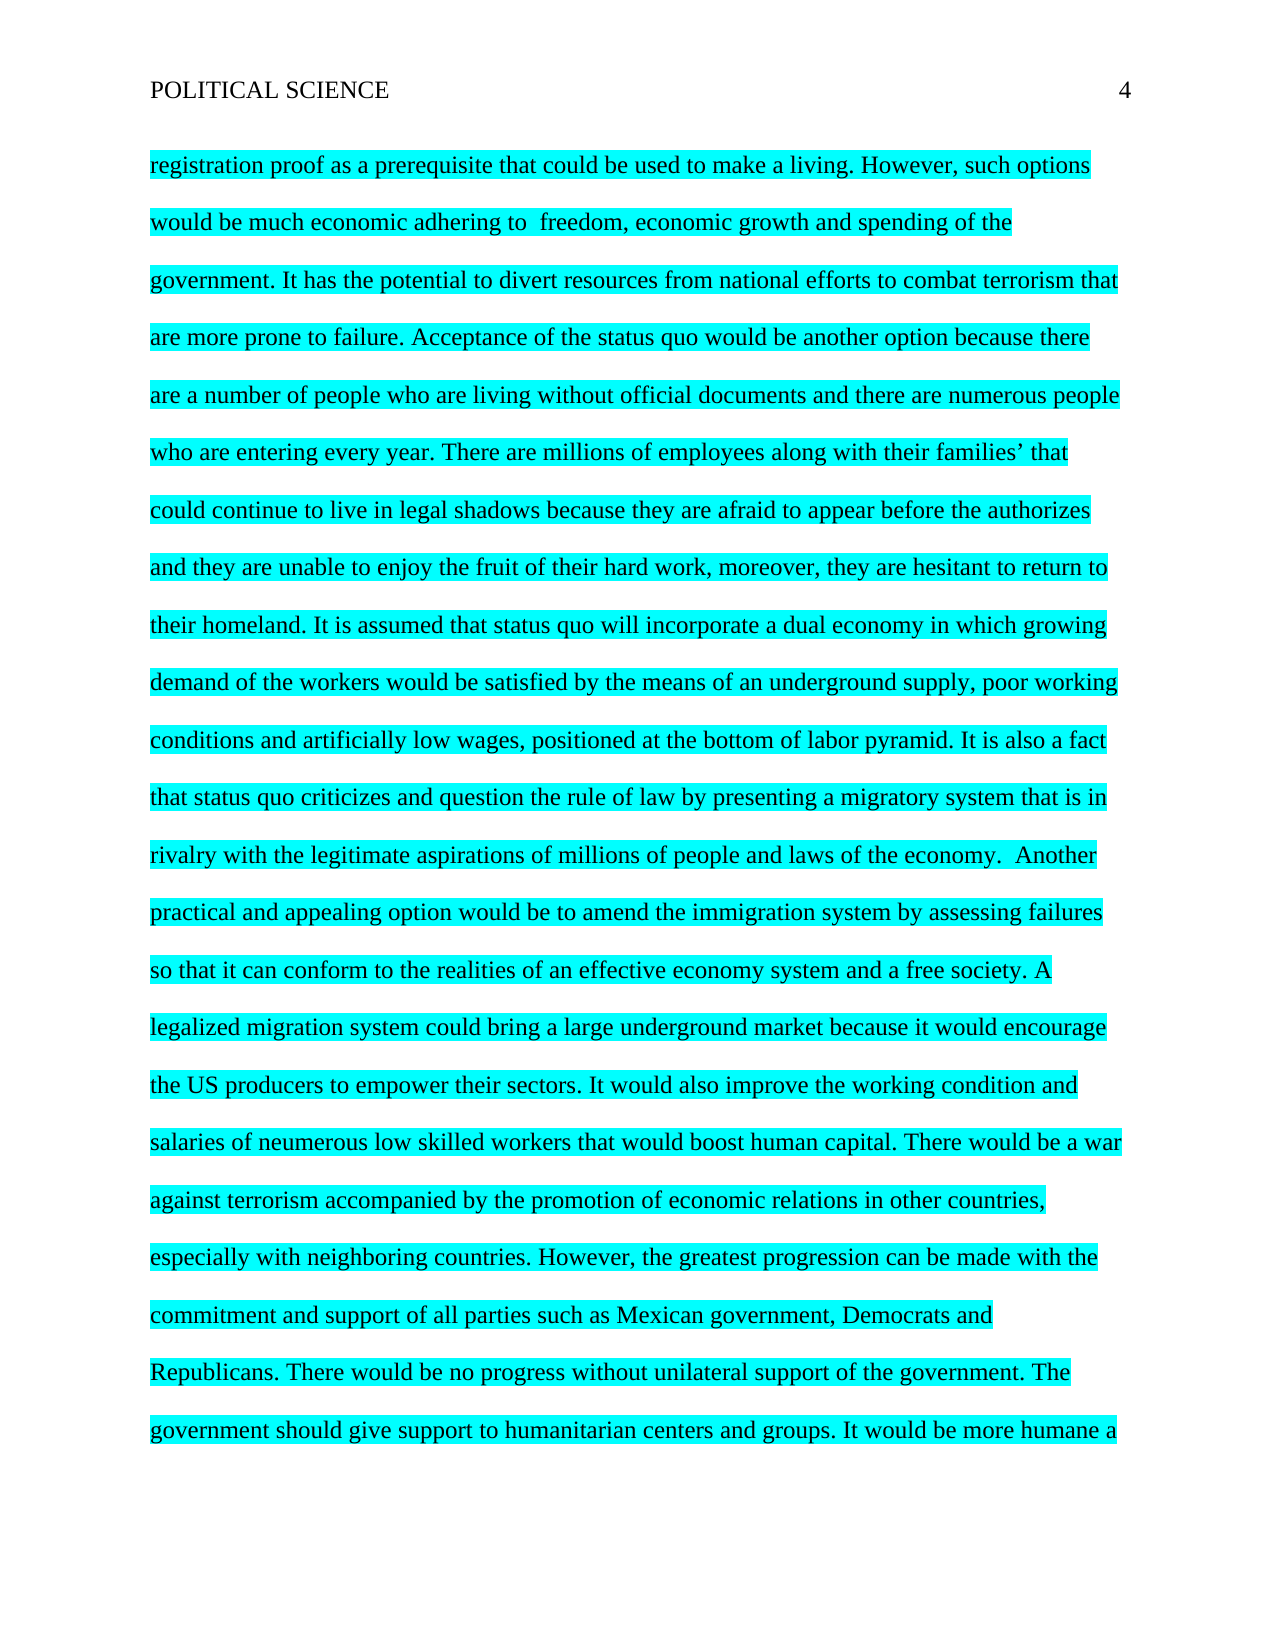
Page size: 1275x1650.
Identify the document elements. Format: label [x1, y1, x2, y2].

text [150, 150, 1125, 1444]
